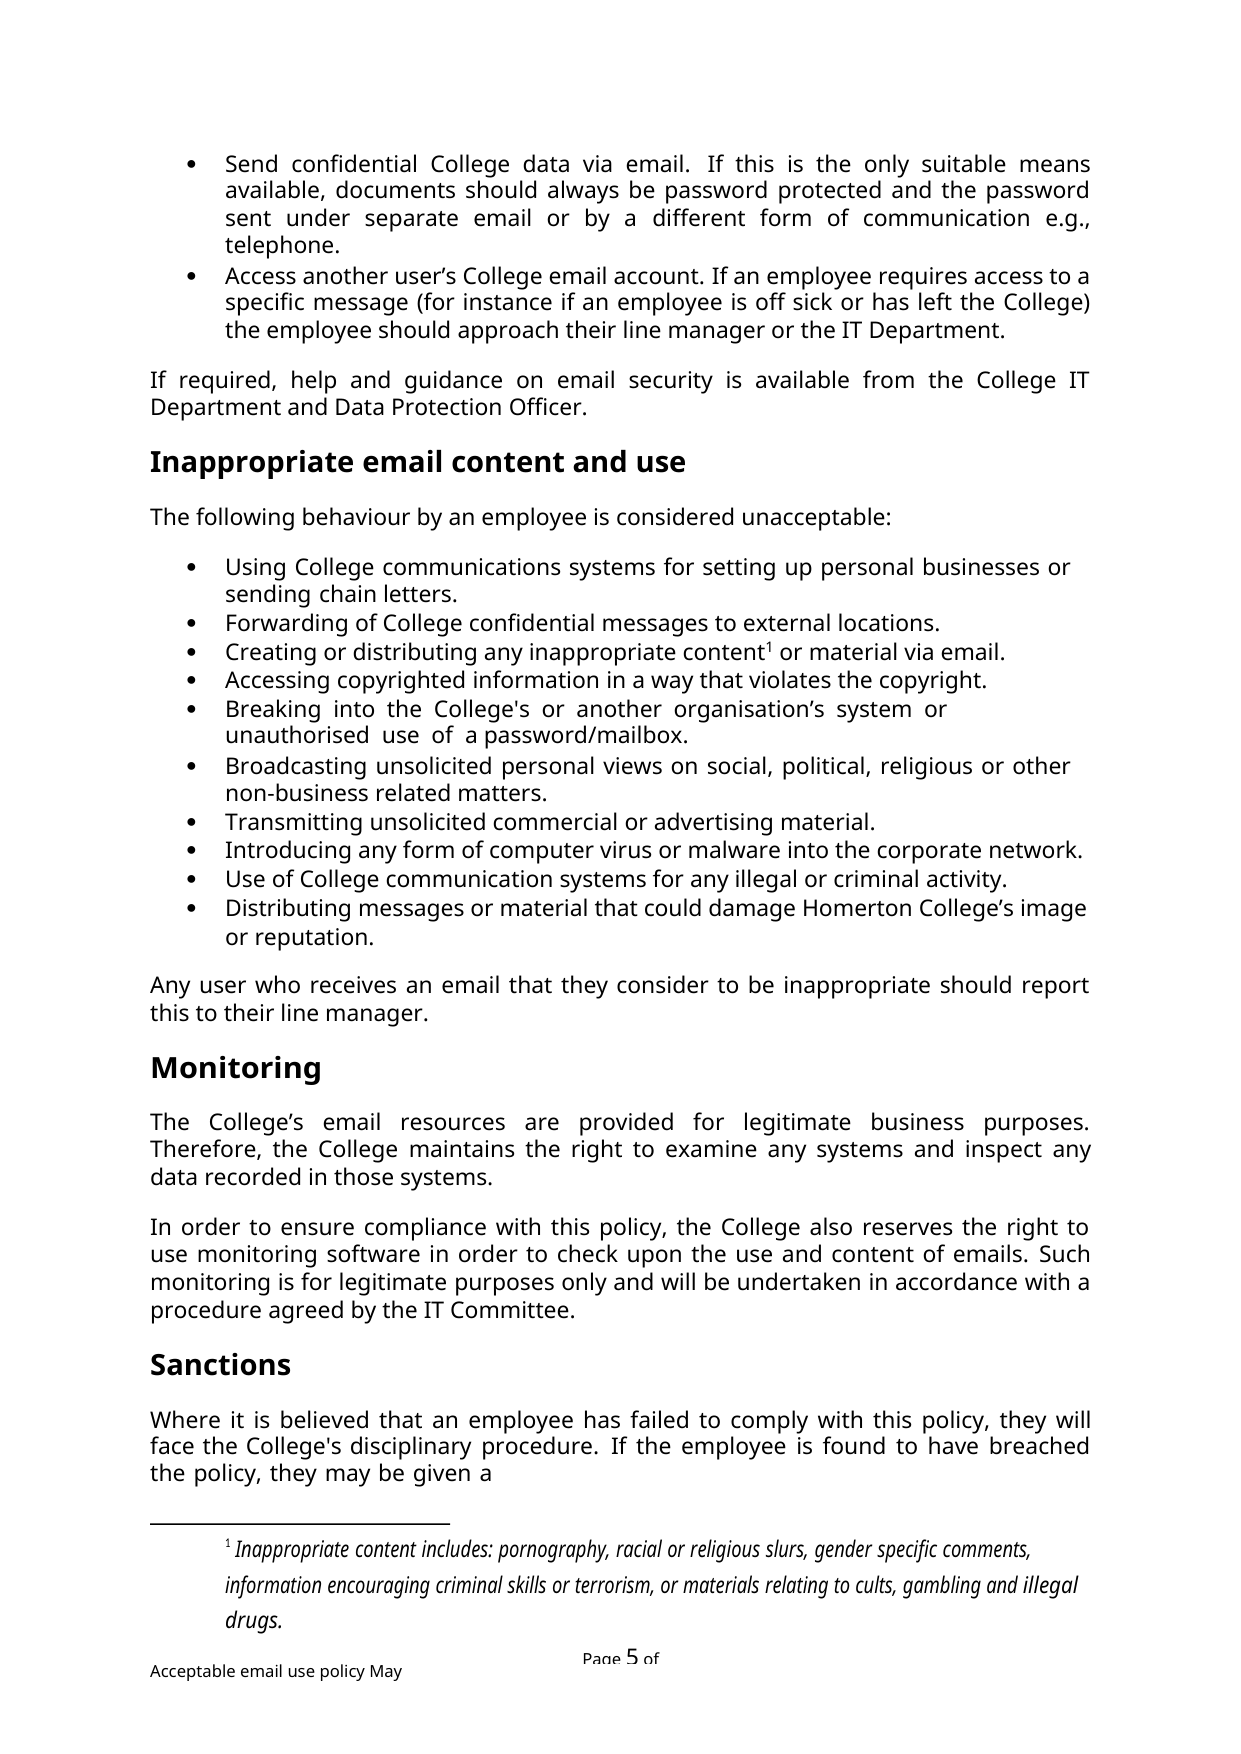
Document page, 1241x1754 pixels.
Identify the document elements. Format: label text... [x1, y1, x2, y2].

list Breaking into the College's or another organisation’s system or unauthorised use of a password/mailbox. [187, 696, 1091, 751]
list Introducing any form of computer virus or malware into the corporate network. [187, 836, 1103, 865]
text If required, help and guidance on email security is available from the College IT Department and Data Protection Officer. [150, 366, 1091, 422]
list Distributing messages or material that could damage Homerton College’s image or reputation. [187, 893, 1103, 952]
list Creating or distributing any inappropriate content1 or material via email. [187, 637, 1103, 666]
list Transmitting unsolicited commercial or advertising material. [187, 808, 1103, 836]
list Forwarding of College confidential messages to external locations. [187, 609, 1103, 637]
list Using College communications systems for setting up personal businesses or sending chain letters. [187, 553, 1091, 609]
list Broadcasting unsolicited personal views on social, political, religious or other non-business related matters. [187, 752, 1091, 808]
text The College’s email resources are provided for legitimate business purposes. Therefore, the College maintains the right to examine any systems and inspect any data recorded in those systems. [150, 1108, 1091, 1193]
subtitle Sanctions [150, 1345, 1103, 1384]
text In order to ensure compliance with this policy, the College also reserves the right to use monitoring software in order to check upon the use and content of emails. Such monitoring is for legitimate purposes only and will be undertaken in accordance with a procedure agreed by the IT Committee. [150, 1213, 1091, 1325]
text 1 Inappropriate content includes: pornography, racial or religious slurs, gender specific comments, information encouraging criminal skills or terrorism, or materials relating to cults, gambling and illegal drugs. [225, 1533, 1092, 1636]
list Accessing copyrighted information in a way that violates the copyright. [187, 666, 1103, 694]
list Send confidential College data via email. If this is the only suitable means available, documents should always be password protected and the password sent under separate email or by a different form of communication e.g., telephone. [187, 151, 1091, 261]
list Access another user’s College email account. If an employee requires access to a specific message (for instance if an employee is off sick or has left the College) the employee should approach their line manager or the IT Department. [187, 262, 1091, 345]
subtitle Monitoring [150, 1047, 1103, 1087]
text The following behaviour by an employee is considered unacceptable: [150, 501, 1103, 532]
list Use of College communication systems for any illegal or criminal activity. [187, 865, 1103, 893]
subtitle Inappropriate email content and use [150, 441, 1103, 481]
text Any user who receives an email that they consider to be inappropriate should report this to their line manager. [150, 971, 1091, 1028]
text Where it is believed that an employee has failed to comply with this policy, they will face the College's disciplinary procedure. If the employee is found to have breached the policy, they may be given a [150, 1406, 1091, 1489]
